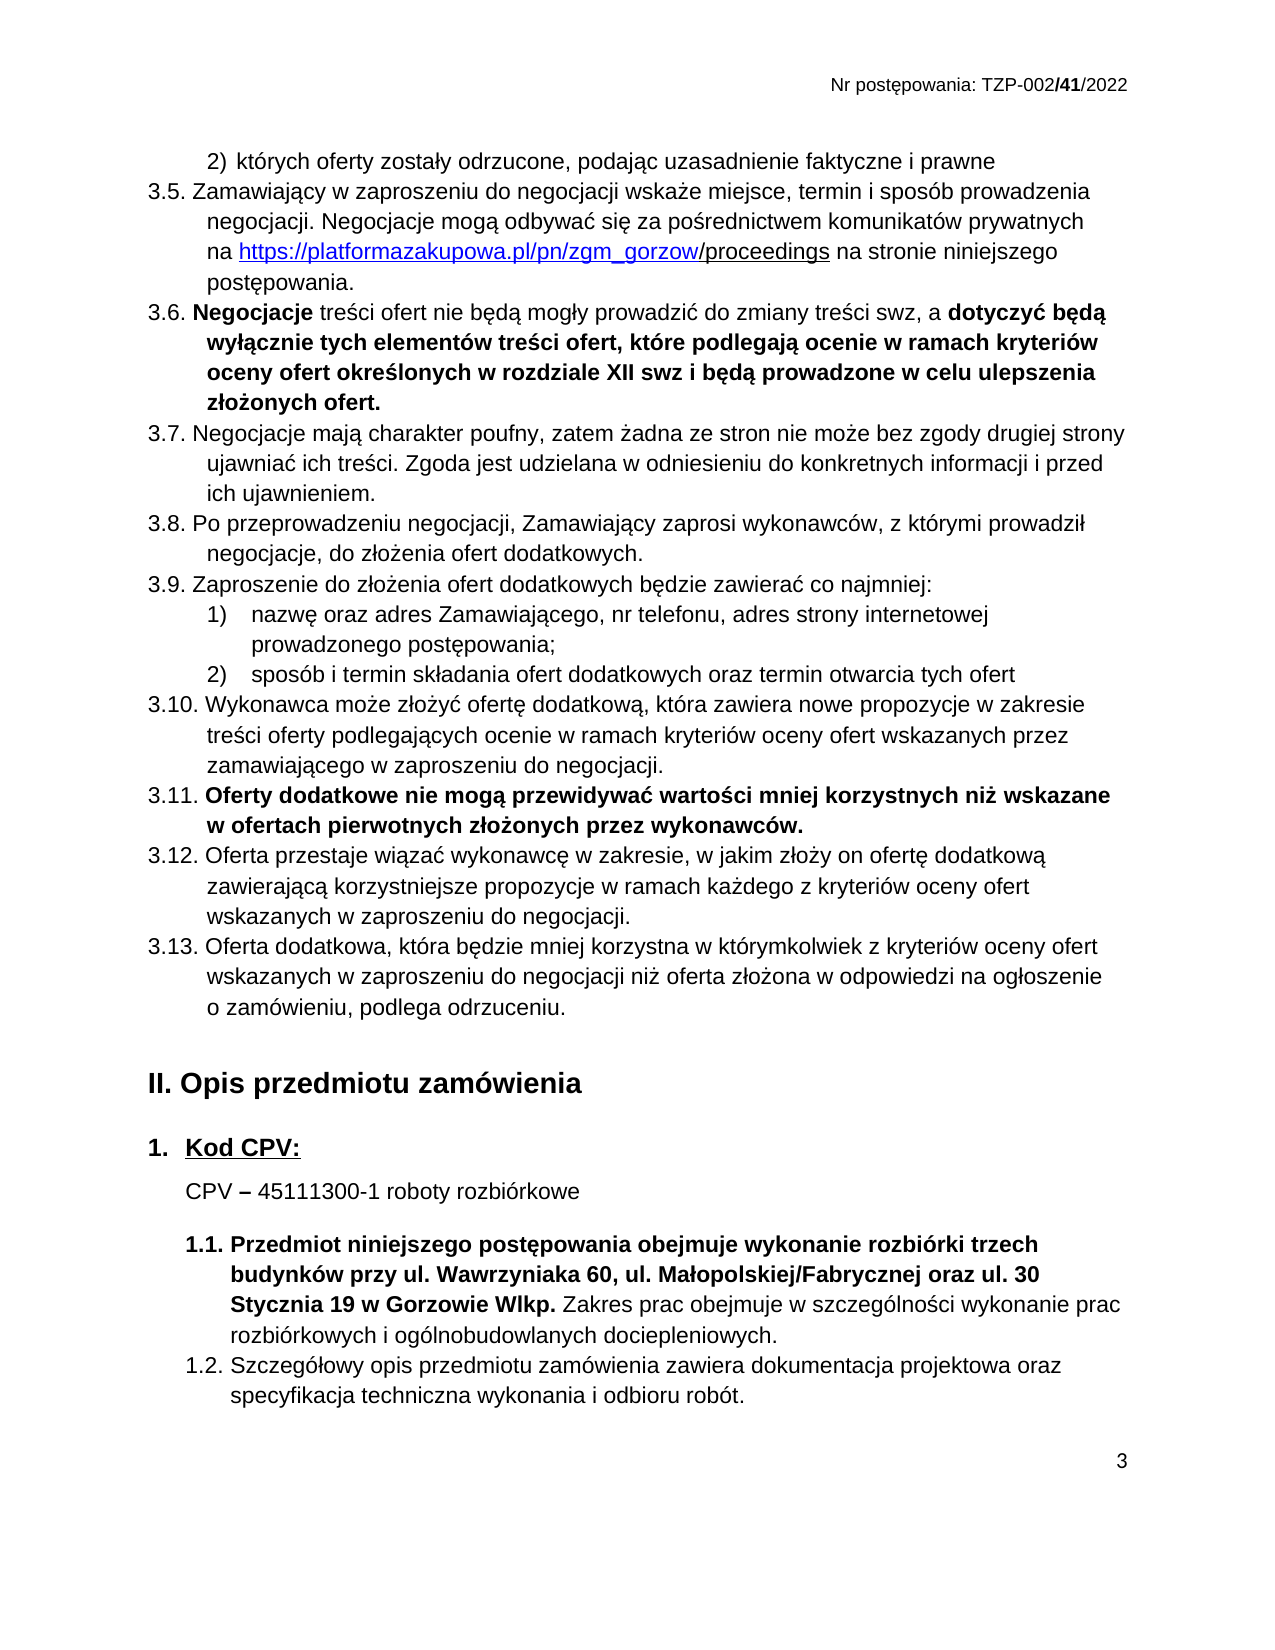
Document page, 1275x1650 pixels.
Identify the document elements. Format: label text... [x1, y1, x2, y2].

list CPV – 45111300-1 roboty rozbiórkowe [185, 1178, 1127, 1204]
text 3.11. Oferty dodatkowe nie mogą przewidywać wartości mniej korzystnych niż wskazane w ofertach pierwotnych złożonych przez wykonawców. [148, 782, 1127, 838]
text 3.8. Po przeprowadzeniu negocjacji, Zamawiający zaprosi wykonawców, z którymi prowadził negocjacje, do złożenia ofert dodatkowych. [148, 510, 1127, 567]
list nazwę oraz adres Zamawiającego, nr telefonu, adres strony internetowej prowadzonego postępowania; [207, 601, 1127, 657]
list sposób i termin składania ofert dodatkowych oraz termin otwarcia tych ofert [207, 661, 1127, 687]
text 3.13. Oferta dodatkowa, która będzie mniej korzystna w którymkolwiek z kryteriów oceny ofert wskazanych w zaproszeniu do negocjacji niż oferta złożona w odpowiedzi na ogłoszenie o zamówieniu, podlega odrzuceniu. [148, 933, 1127, 1020]
text 3.5. Zamawiający w zaproszeniu do negocjacji wskaże miejsce, termin i sposób prowadzenia negocjacji. Negocjacje mogą odbywać się za pośrednictwem komunikatów prywatnych na https://platformazakupowa.pl/pn/zgm_gorzow/proceedings na stronie niniejszego postępowania. [148, 178, 1127, 295]
list których oferty zostały odrzucone, podając uzasadnienie faktyczne i prawne [207, 148, 1127, 174]
text 3.12. Oferta przestaje wiązać wykonawcę w zakresie, w jakim złoży on ofertę dodatkową zawierającą korzystniejsze propozycje w ramach każdego z kryteriów oceny ofert wskazanych w zaproszeniu do negocjacji. [148, 842, 1127, 929]
text 3.6. Negocjacje treści ofert nie będą mogły prowadzić do zmiany treści swz, a dotyczyć będą wyłącznie tych elementów treści ofert, które podlegają ocenie w ramach kryteriów oceny ofert określonych w rozdziale XII swz i będą prowadzone w celu ulepszenia złożonych ofert. [148, 299, 1127, 416]
text 3.9. Zaproszenie do złożenia ofert dodatkowych będzie zawierać co najmniej: [148, 571, 1127, 597]
list Kod CPV: [148, 1133, 1127, 1162]
text 3.10. Wykonawca może złożyć ofertę dodatkową, która zawiera nowe propozycje w zakresie treści oferty podlegających ocenie w ramach kryteriów oceny ofert wskazanych przez zamawiającego w zaproszeniu do negocjacji. [148, 691, 1127, 778]
list Szczegółowy opis przedmiotu zamówienia zawiera dokumentacja projektowa oraz specyfikacja techniczna wykonania i odbioru robót. [185, 1352, 1127, 1408]
subtitle II. Opis przedmiotu zamówienia [148, 1066, 1127, 1100]
list Przedmiot niniejszego postępowania obejmuje wykonanie rozbiórki trzech budynków przy ul. Wawrzyniaka 60, ul. Małopolskiej/Fabrycznej oraz ul. 30 Stycznia 19 w Gorzowie Wlkp. Zakres prac obejmuje w szczególności wykonanie prac rozbiórkowych i ogólnobudowlanych dociepleniowych. [185, 1231, 1127, 1348]
text 3.7. Negocjacje mają charakter poufny, zatem żadna ze stron nie może bez zgody drugiej strony ujawniać ich treści. Zgoda jest udzielana w odniesieniu do konkretnych informacji i przed ich ujawnieniem. [148, 419, 1127, 506]
